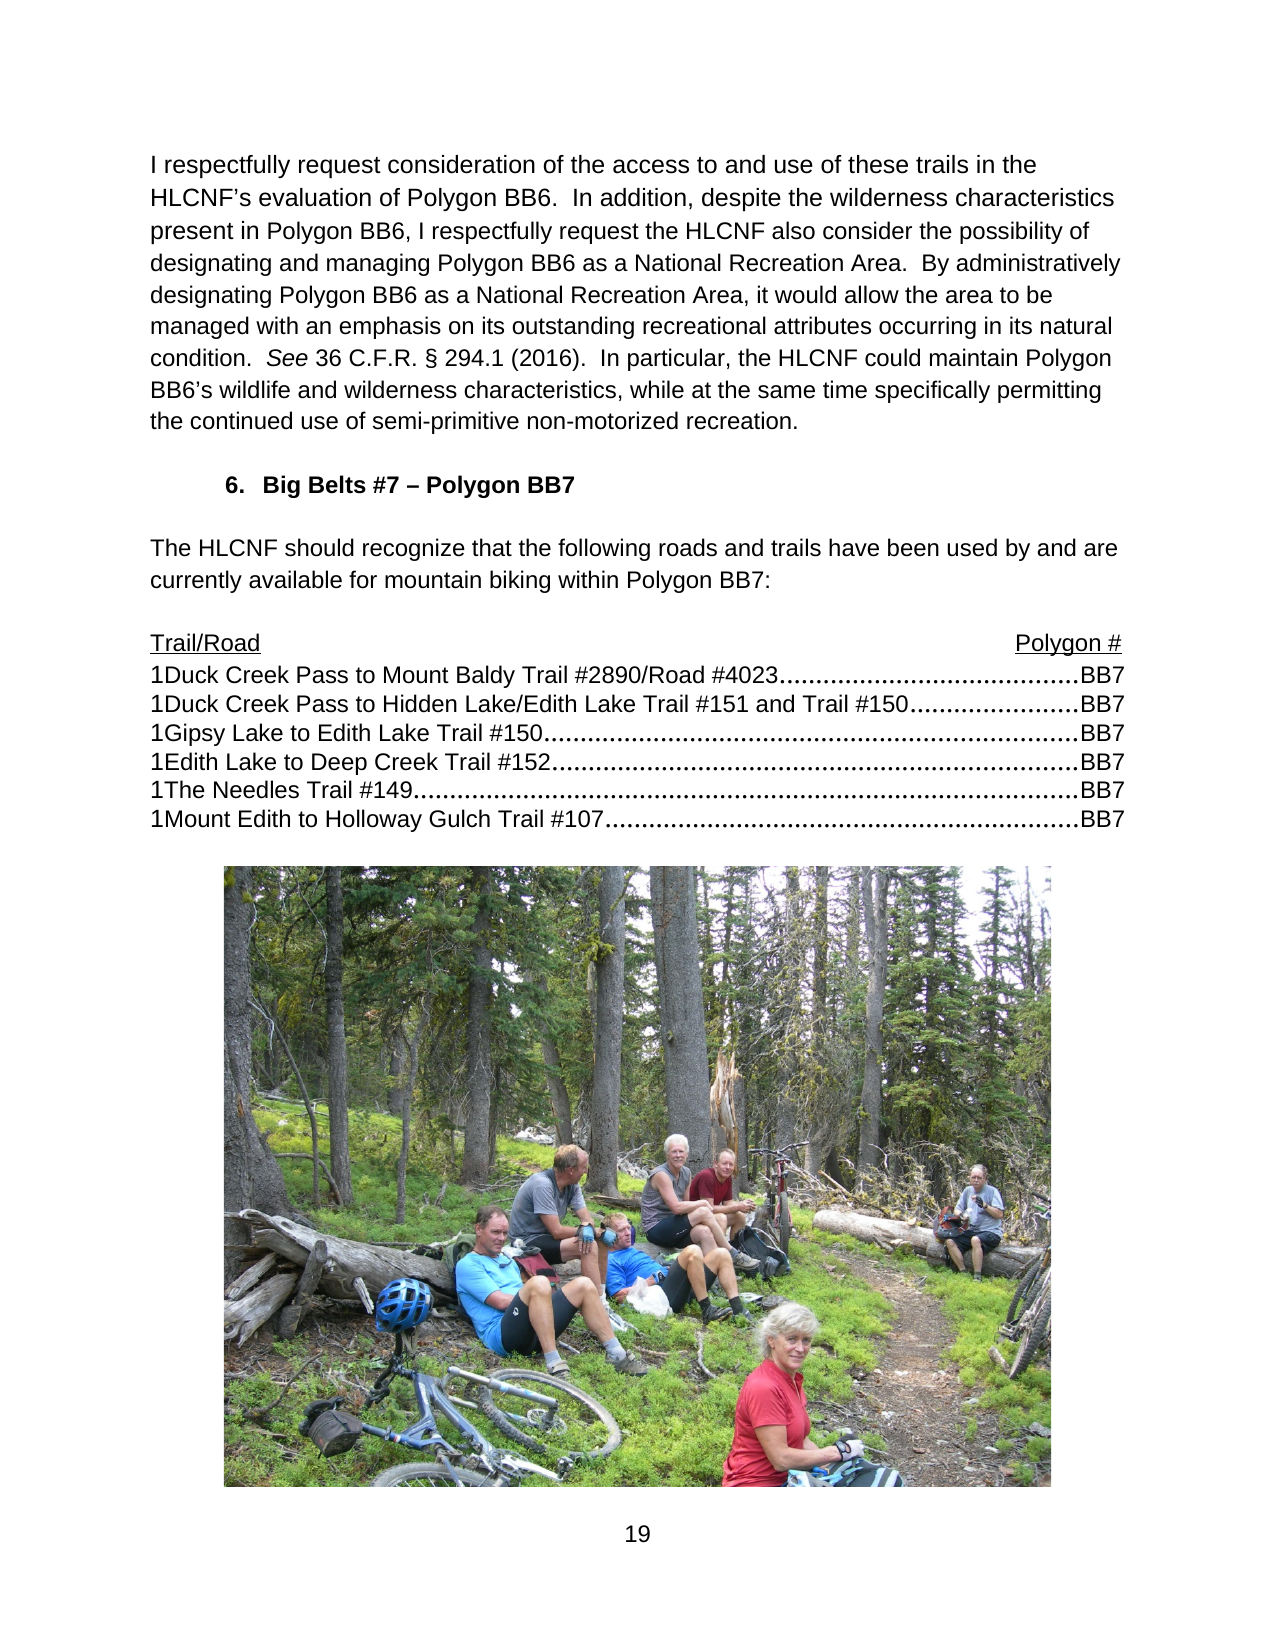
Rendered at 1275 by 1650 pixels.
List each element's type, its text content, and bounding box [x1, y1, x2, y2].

text I respectfully request consideration of the access to and use of these trails in the HLCNF’s evaluation of Polygon BB6. In addition, despite the wilderness characteristics present in Polygon BB6, I respectfully request the HLCNF also consider the possibility of designating and managing Polygon BB6 as a National Recreation Area. By administratively designating Polygon BB6 as a National Recreation Area, it would allow the area to be managed with an emphasis on its outstanding recreational attributes occurring in its natural condition. See 36 C.F.R. § 294.1 (2016). In particular, the HLCNF could maintain Polygon BB6’s wildlife and wilderness characteristics, while at the same time specifically permitting the continued use of semi-primitive non-motorized recreation. [150, 150, 1125, 435]
text Duck Creek Pass to Mount Baldy Trail #2890/Road #4023 BB7 [150, 661, 1125, 689]
text The HLCNF should recognize that the following roads and trails have been used by and are currently available for mountain biking within Polygon BB7: [150, 534, 1125, 593]
text The Needles Trail #149 BB7 [150, 776, 1125, 804]
text Mount Edith to Holloway Gulch Trail #107 BB7 [150, 804, 1125, 833]
text Duck Creek Pass to Hidden Lake/Edith Lake Trail #151 and Trail #150 BB7 [150, 689, 1125, 718]
text Edith Lake to Deep Creek Trail #152 BB7 [150, 747, 1125, 776]
list Big Belts #7 – Polygon BB7 [225, 471, 1125, 498]
text Trail/Road Polygon # [150, 629, 1125, 656]
text Gipsy Lake to Edith Lake Trail #150 BB7 [150, 718, 1125, 747]
picture [223, 866, 1052, 1487]
